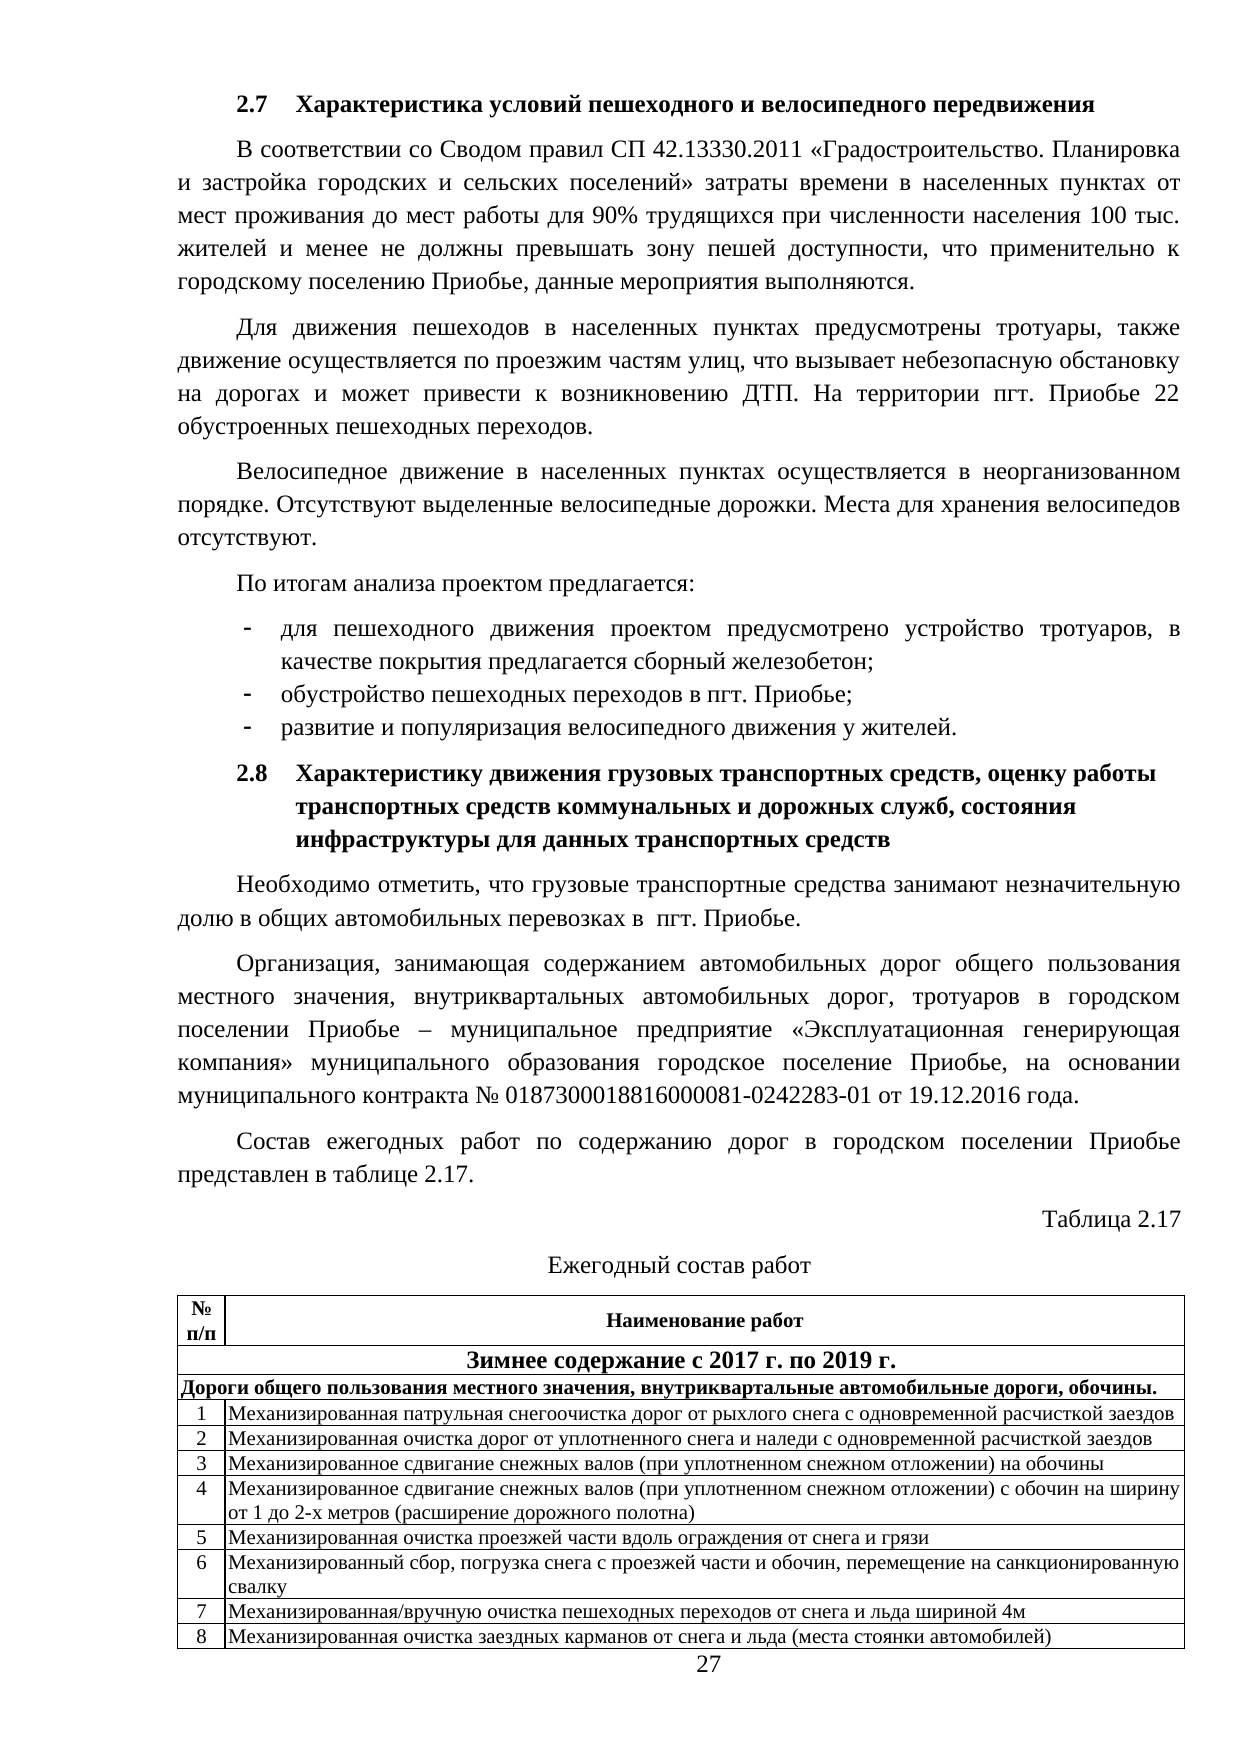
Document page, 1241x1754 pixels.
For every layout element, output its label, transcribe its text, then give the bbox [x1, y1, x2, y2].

table_cell Зимнее содержание с 2017 г. по 2019 г. [178, 1346, 1184, 1374]
text Характеристику движения грузовых транспортных средств, оценку работы транспортных средств коммунальных и дорожных служб, состояния инфраструктуры для данных транспортных средств [236, 758, 1181, 853]
text Ежегодный состав работ [177, 1250, 1181, 1278]
table_cell Механизированная очистка проезжей части вдоль ограждения от снега и грязи [226, 1525, 1184, 1549]
table_cell Механизированная патрульная снегоочистка дорог от рыхлого снега с одновременной расчисткой заездов [226, 1400, 1184, 1424]
table_cell Механизированный сбор, погрузка снега с проезжей части и обочин, перемещение на санкционированную свалку [226, 1550, 1184, 1598]
text По итогам анализа проектом предлагается: [177, 568, 1181, 597]
text Состав ежегодных работ по содержанию дорог в городском поселении Приобье представлен в таблице 2.17. [177, 1126, 1181, 1187]
table_cell 1 [178, 1400, 224, 1424]
table_cell 2 [178, 1426, 224, 1449]
table_cell Дороги общего пользования местного значения, внутриквартальные автомобильные дороги, обочины. [178, 1375, 1184, 1399]
table_cell 4 [178, 1476, 224, 1524]
text Характеристика условий пешеходного и велосипедного передвижения [236, 89, 1181, 117]
text Таблица 2.17 [177, 1204, 1181, 1233]
text Организация, занимающая содержанием автомобильных дорог общего пользования местного значения, внутриквартальных автомобильных дорог, тротуаров в городском поселении Приобье – муниципальное предприятие «Эксплуатационная генерирующая компания» муниципального образования городское поселение Приобье, на основании муниципального контракта № 0187300018816000081-0242283-01 от 19.12.2016 года. [177, 948, 1181, 1109]
table_cell Механизированная очистка заездных карманов от снега и льда (места стоянки автомобилей) [226, 1624, 1184, 1648]
table_header № п/п [178, 1296, 224, 1344]
table_header Наименование работ [226, 1296, 1184, 1344]
list для пешеходного движения проектом предусмотрено устройство тротуаров, в качестве покрытия предлагается сборный железобетон; [243, 613, 1181, 675]
table_cell 5 [178, 1525, 224, 1549]
table_cell 3 [178, 1451, 224, 1475]
list обустройство пешеходных переходов в пгт. Приобье; [243, 679, 1181, 708]
text Для движения пешеходов в населенных пунктах предусмотрены тротуары, также движение осуществляется по проезжим частям улиц, что вызывает небезопасную обстановку на дорогах и может привести к возникновению ДТП. На территории пгт. Приобье 22 обустроенных пешеходных переходов. [177, 312, 1181, 439]
table_cell Механизированное сдвигание снежных валов (при уплотненном снежном отложении) с обочин на ширину от 1 до 2-х метров (расширение дорожного полотна) [226, 1476, 1184, 1524]
table_cell 8 [178, 1624, 224, 1648]
table_cell Механизированная/вручную очистка пешеходных переходов от снега и льда шириной 4м [226, 1599, 1184, 1623]
table_cell 6 [178, 1550, 224, 1598]
table_cell 7 [178, 1599, 224, 1623]
text В соответствии со Сводом правил СП 42.13330.2011 «Градостроительство. Планировка и застройка городских и сельских поселений» затраты времени в населенных пунктах от мест проживания до мест работы для 90% трудящихся при численности населения 100 тыс. жителей и менее не должны превышать зону пешей доступности, что применительно к городскому поселению Приобье, данные мероприятия выполняются. [177, 134, 1181, 295]
table_cell Механизированное сдвигание снежных валов (при уплотненном снежном отложении) на обочины [226, 1451, 1184, 1475]
text Велосипедное движение в населенных пунктах осуществляется в неорганизованном порядке. Отсутствуют выделенные велосипедные дорожки. Места для хранения велосипедов отсутствуют. [177, 456, 1181, 551]
text Необходимо отметить, что грузовые транспортные средства занимают незначительную долю в общих автомобильных перевозках в пгт. Приобье. [177, 869, 1181, 931]
list развитие и популяризация велосипедного движения у жителей. [243, 712, 1181, 741]
table_cell Механизированная очистка дорог от уплотненного снега и наледи с одновременной расчисткой заездов [226, 1426, 1184, 1449]
